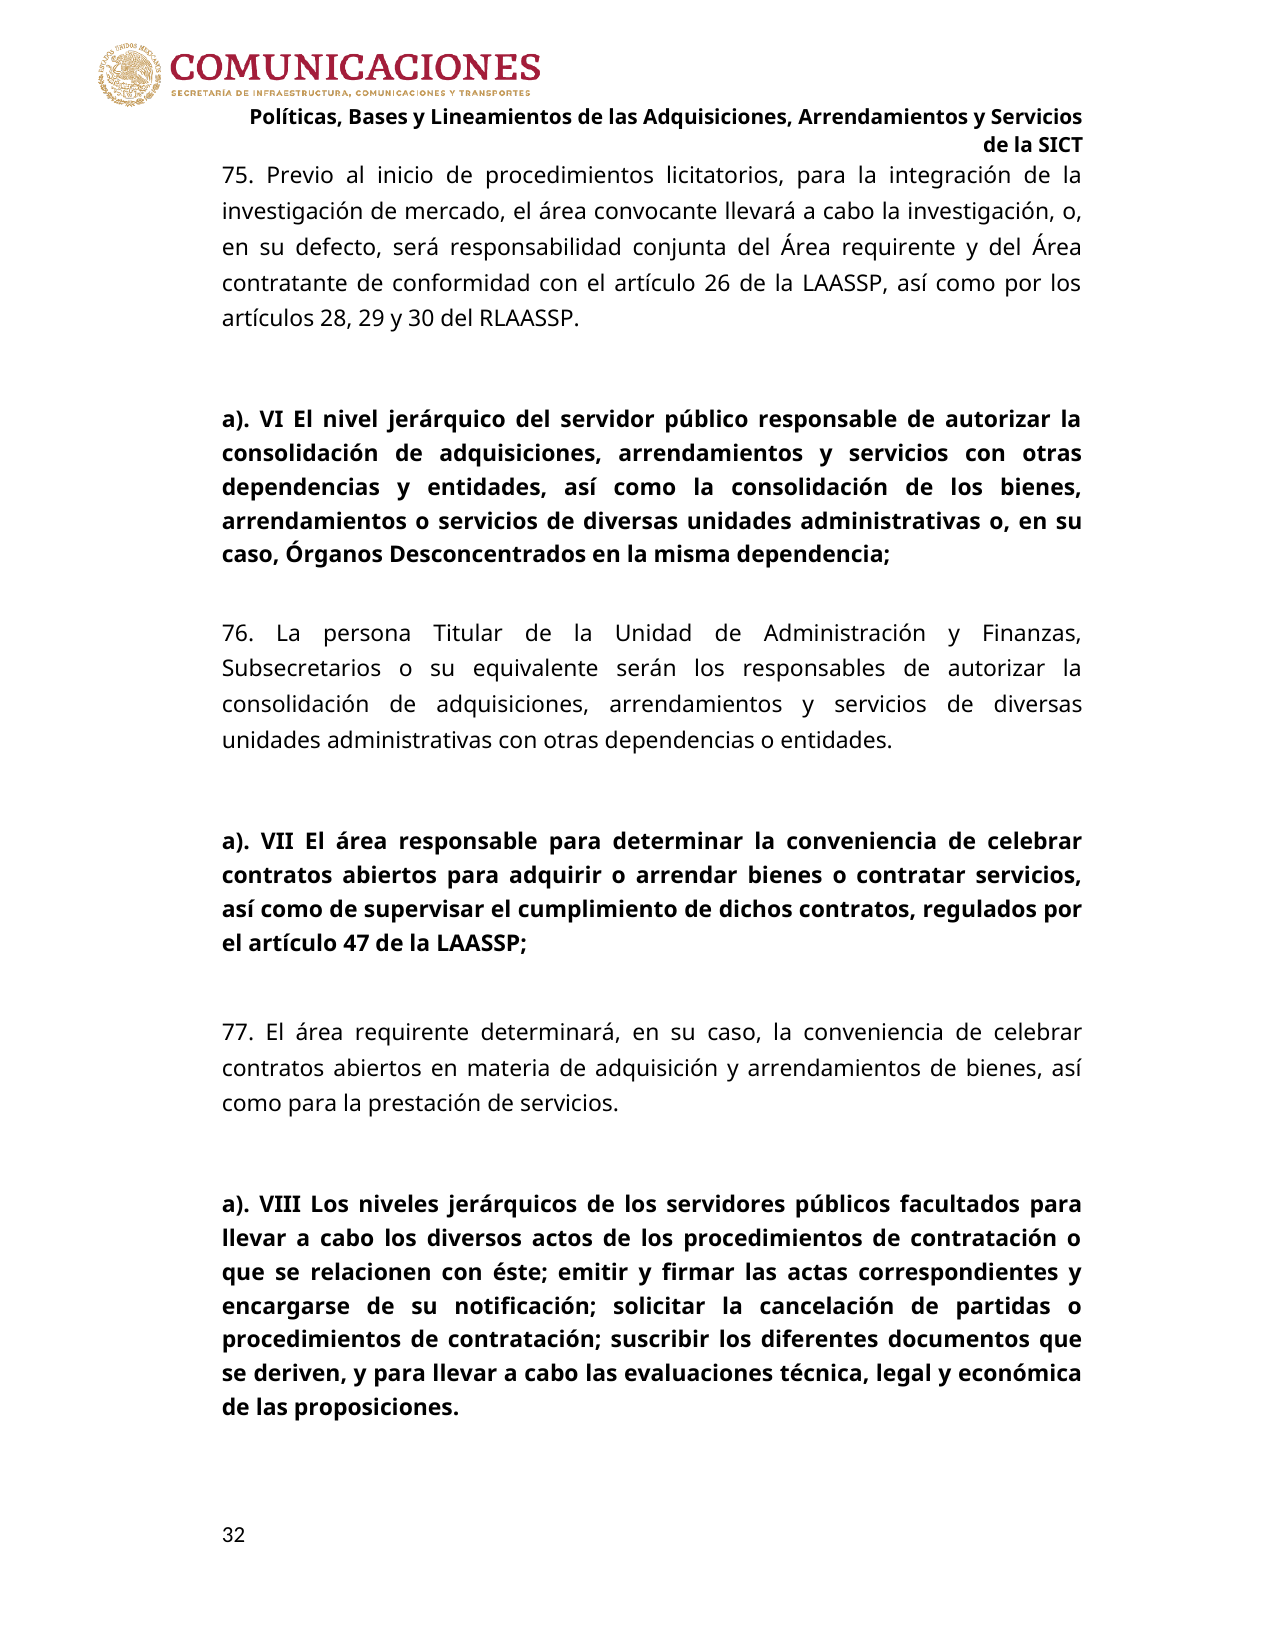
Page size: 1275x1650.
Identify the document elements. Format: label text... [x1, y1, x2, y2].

subtitle a). VII El área responsable para determinar la conveniencia de celebrar contratos abiertos para adquirir o arrendar bienes o contratar servicios, así como de supervisar el cumplimiento de dichos contratos, regulados por el artículo 47 de la LAASSP; [222, 825, 1083, 958]
text 75. Previo al inicio de procedimientos licitatorios, para la integración de la investigación de mercado, el área convocante llevará a cabo la investigación, o, en su defecto, será responsabilidad conjunta del Área requirente y del Área contratante de conformidad con el artículo 26 de la LAASSP, así como por los artículos 28, 29 y 30 del RLAASSP. [222, 159, 1083, 334]
picture [88, 34, 550, 113]
subtitle a). VI El nivel jerárquico del servidor público responsable de autorizar la consolidación de adquisiciones, arrendamientos y servicios con otras dependencias y entidades, así como la consolidación de los bienes, arrendamientos o servicios de diversas unidades administrativas o, en su caso, Órganos Desconcentrados en la misma dependencia; [222, 403, 1083, 570]
subtitle a). VIII Los niveles jerárquicos de los servidores públicos facultados para llevar a cabo los diversos actos de los procedimientos de contratación o que se relacionen con éste; emitir y firmar las actas correspondientes y encargarse de su notificación; solicitar la cancelación de partidas o procedimientos de contratación; suscribir los diferentes documentos que se deriven, y para llevar a cabo las evaluaciones técnica, legal y económica de las proposiciones. [222, 1188, 1083, 1422]
text 77. El área requirente determinará, en su caso, la conveniencia de celebrar contratos abiertos en materia de adquisición y arrendamientos de bienes, así como para la prestación de servicios. [222, 1016, 1083, 1119]
text 76. La persona Titular de la Unidad de Administración y Finanzas, Subsecretarios o su equivalente serán los responsables de autorizar la consolidación de adquisiciones, arrendamientos y servicios de diversas unidades administrativas con otras dependencias o entidades. [222, 616, 1083, 756]
